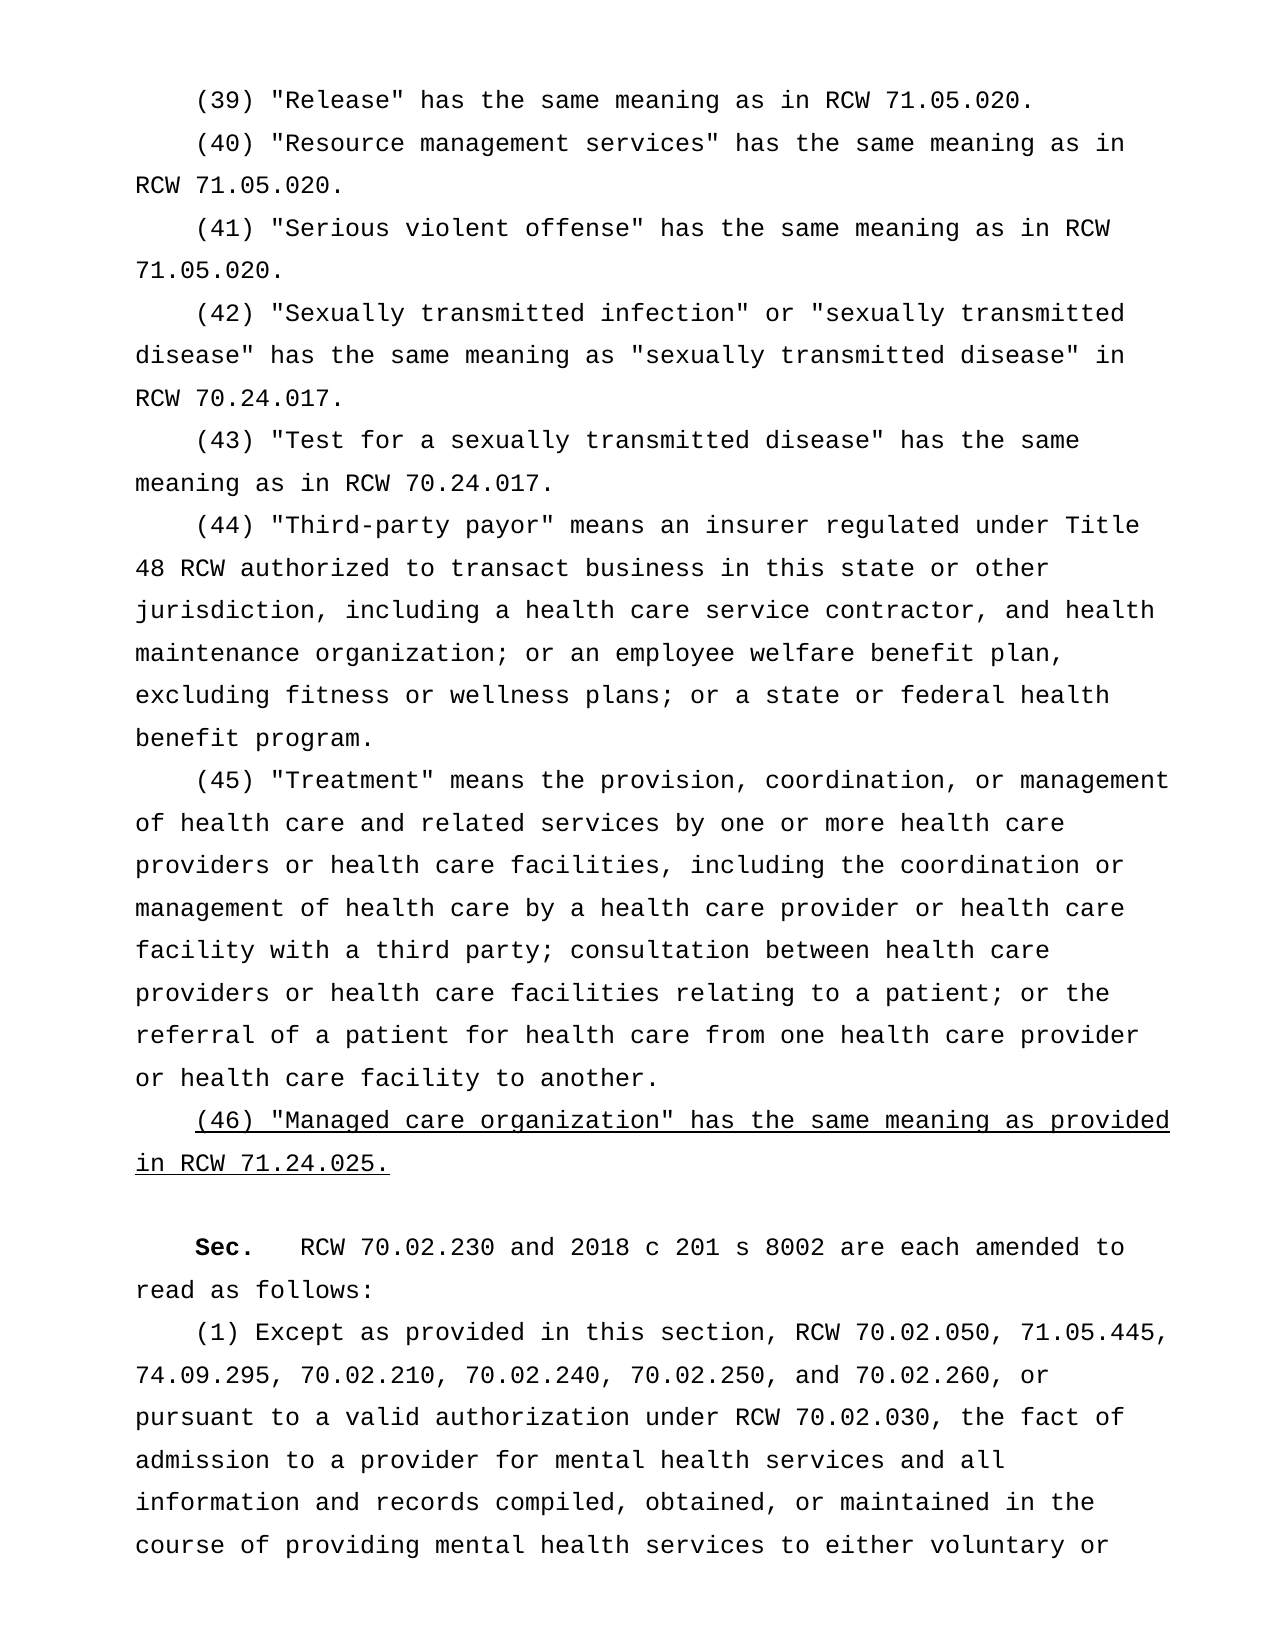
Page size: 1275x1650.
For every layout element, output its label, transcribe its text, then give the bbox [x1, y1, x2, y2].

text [135, 1307, 1170, 1562]
text (46) "Managed care organization" has the same meaning as provided in RCW 71.24.025. [135, 1095, 1170, 1180]
text (44) "Third-party payor" means an insurer regulated under Title 48 RCW authorized to transact business in this state or other jurisdiction, including a health care service contractor, and health maintenance organization; or an employee welfare benefit plan, excluding fitness or wellness plans; or a state or federal health benefit program. [135, 500, 1170, 755]
text (42) "Sexually transmitted infection" or "sexually transmitted disease" has the same meaning as "sexually transmitted disease" in RCW 70.24.017. [135, 287, 1170, 415]
text (40) "Resource management services" has the same meaning as in RCW 71.05.020. [135, 117, 1170, 202]
text (39) "Release" has the same meaning as in RCW 71.05.020. [135, 75, 1170, 117]
text (43) "Test for a sexually transmitted disease" has the same meaning as in RCW 70.24.017. [135, 415, 1170, 500]
text Sec. RCW 70.02.230 and 2018 c 201 s 8002 are each amended to read as follows: [135, 1222, 1170, 1307]
text (45) "Treatment" means the provision, coordination, or management of health care and related services by one or more health care providers or health care facilities, including the coordination or management of health care by a health care provider or health care facility with a third party; consultation between health care providers or health care facilities relating to a patient; or the referral of a patient for health care from one health care provider or health care facility to another. [135, 755, 1170, 1095]
text (41) "Serious violent offense" has the same meaning as in RCW 71.05.020. [135, 202, 1170, 287]
